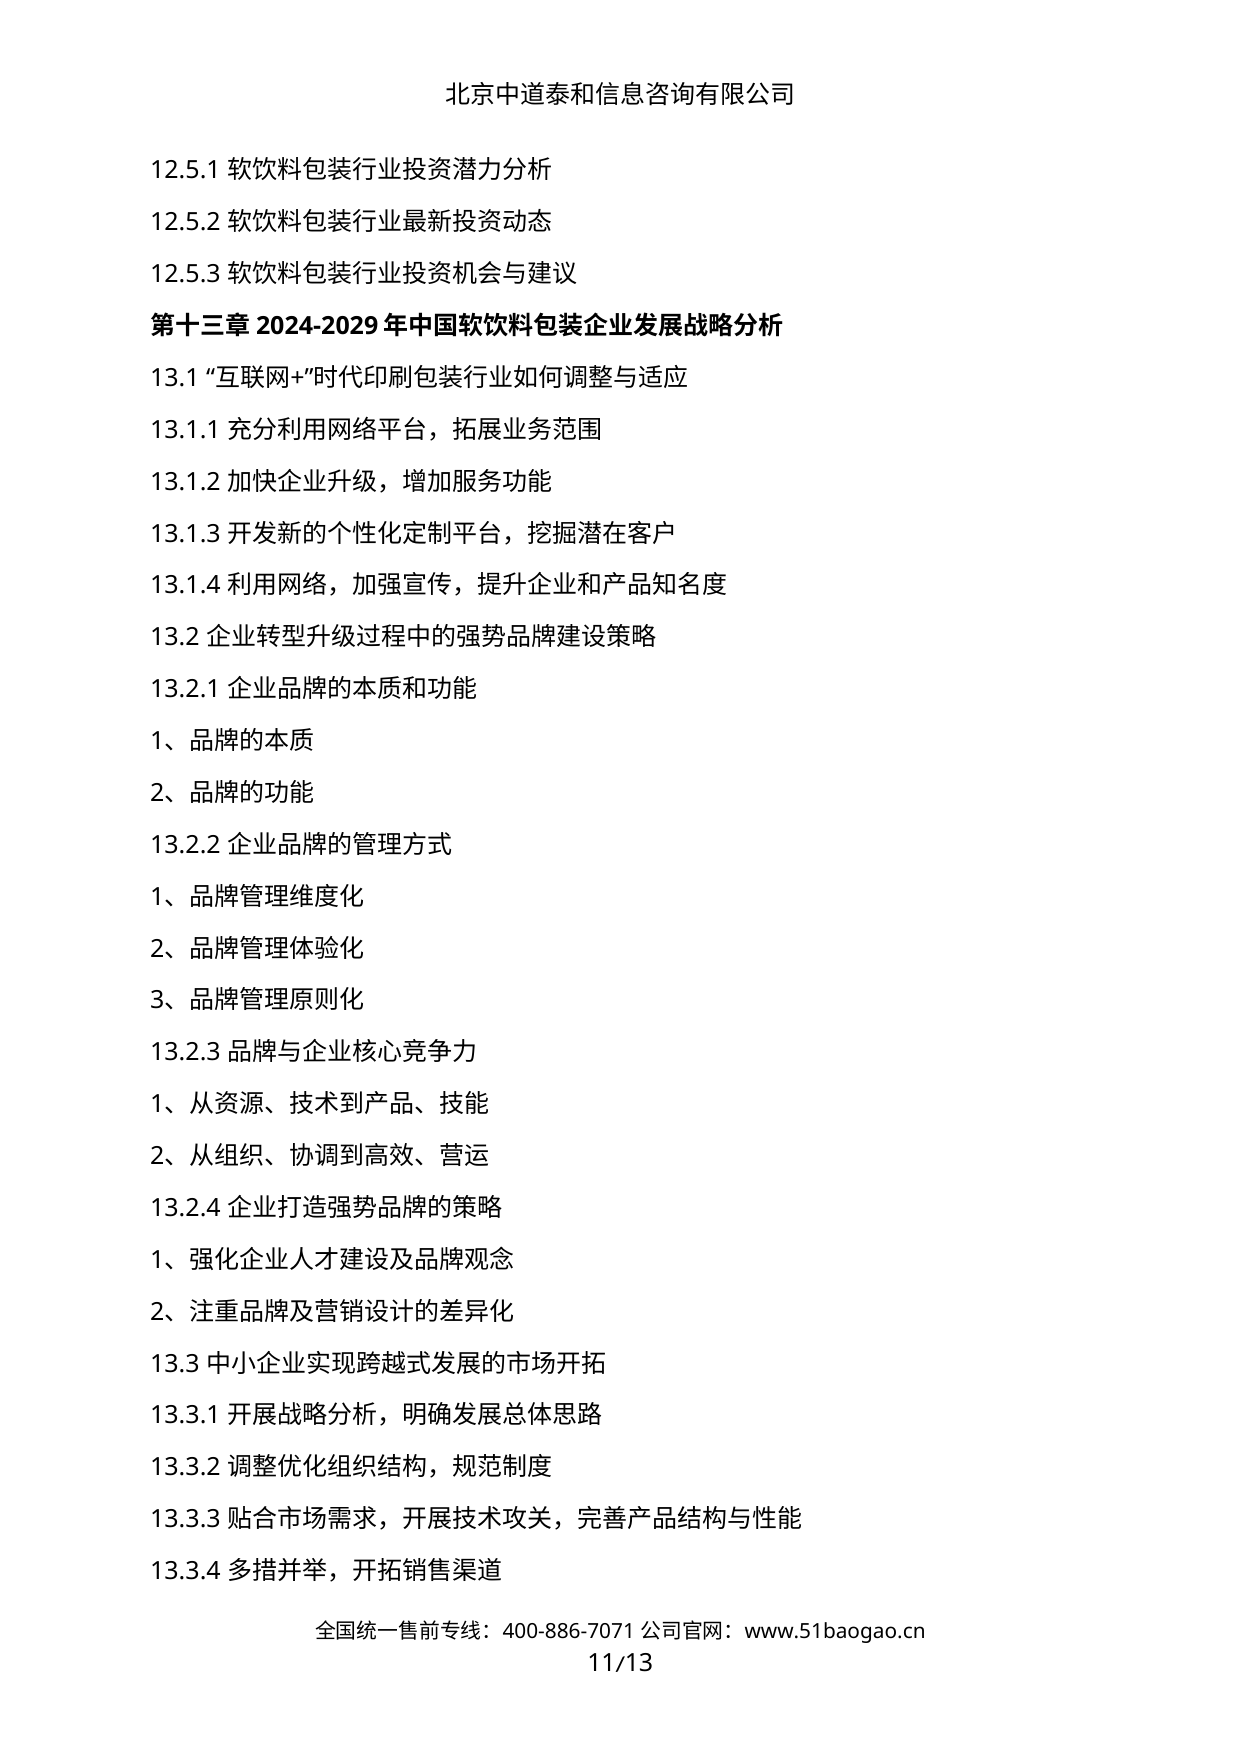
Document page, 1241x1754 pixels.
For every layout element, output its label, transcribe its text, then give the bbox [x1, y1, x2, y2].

text 13.2.4 企业打造强势品牌的策略 [150, 1187, 1090, 1224]
text 13.2.2 企业品牌的管理方式 [150, 824, 1090, 861]
text 13.1.4 利用网络，加强宣传，提升企业和产品知名度 [150, 565, 1090, 601]
text 13.3.1 开展战略分析，明确发展总体思路 [150, 1395, 1090, 1431]
text 13.1.3 开发新的个性化定制平台，挖掘潜在客户 [150, 513, 1090, 549]
text 3、品牌管理原则化 [150, 980, 1090, 1016]
text 13.1.1 充分利用网络平台，拓展业务范围 [150, 409, 1090, 446]
text 1、品牌的本质 [150, 721, 1090, 757]
text 2、从组织、协调到高效、营运 [150, 1136, 1090, 1172]
text 1、从资源、技术到产品、技能 [150, 1084, 1090, 1120]
text 12.5.1 软饮料包装行业投资潜力分析 [150, 150, 1090, 186]
text 2、品牌的功能 [150, 772, 1090, 809]
text 1、品牌管理维度化 [150, 876, 1090, 912]
text 12.5.2 软饮料包装行业最新投资动态 [150, 202, 1090, 238]
text 13.2.3 品牌与企业核心竞争力 [150, 1032, 1090, 1068]
text 13.3.4 多措并举，开拓销售渠道 [150, 1551, 1090, 1587]
text 第十三章 2024-2029年中国软饮料包装企业发展战略分析 [150, 306, 1090, 342]
text 13.3 中小企业实现跨越式发展的市场开拓 [150, 1343, 1090, 1379]
text 13.2 企业转型升级过程中的强势品牌建设策略 [150, 617, 1090, 653]
text 13.3.3 贴合市场需求，开展技术攻关，完善产品结构与性能 [150, 1499, 1090, 1535]
text 12.5.3 软饮料包装行业投资机会与建议 [150, 254, 1090, 290]
text 13.1.2 加快企业升级，增加服务功能 [150, 461, 1090, 497]
text 2、注重品牌及营销设计的差异化 [150, 1291, 1090, 1327]
text 13.2.1 企业品牌的本质和功能 [150, 669, 1090, 705]
text 2、品牌管理体验化 [150, 928, 1090, 964]
text 13.1 “互联网+”时代印刷包装行业如何调整与适应 [150, 357, 1090, 394]
text 1、强化企业人才建设及品牌观念 [150, 1239, 1090, 1276]
text 13.3.2 调整优化组织结构，规范制度 [150, 1447, 1090, 1483]
